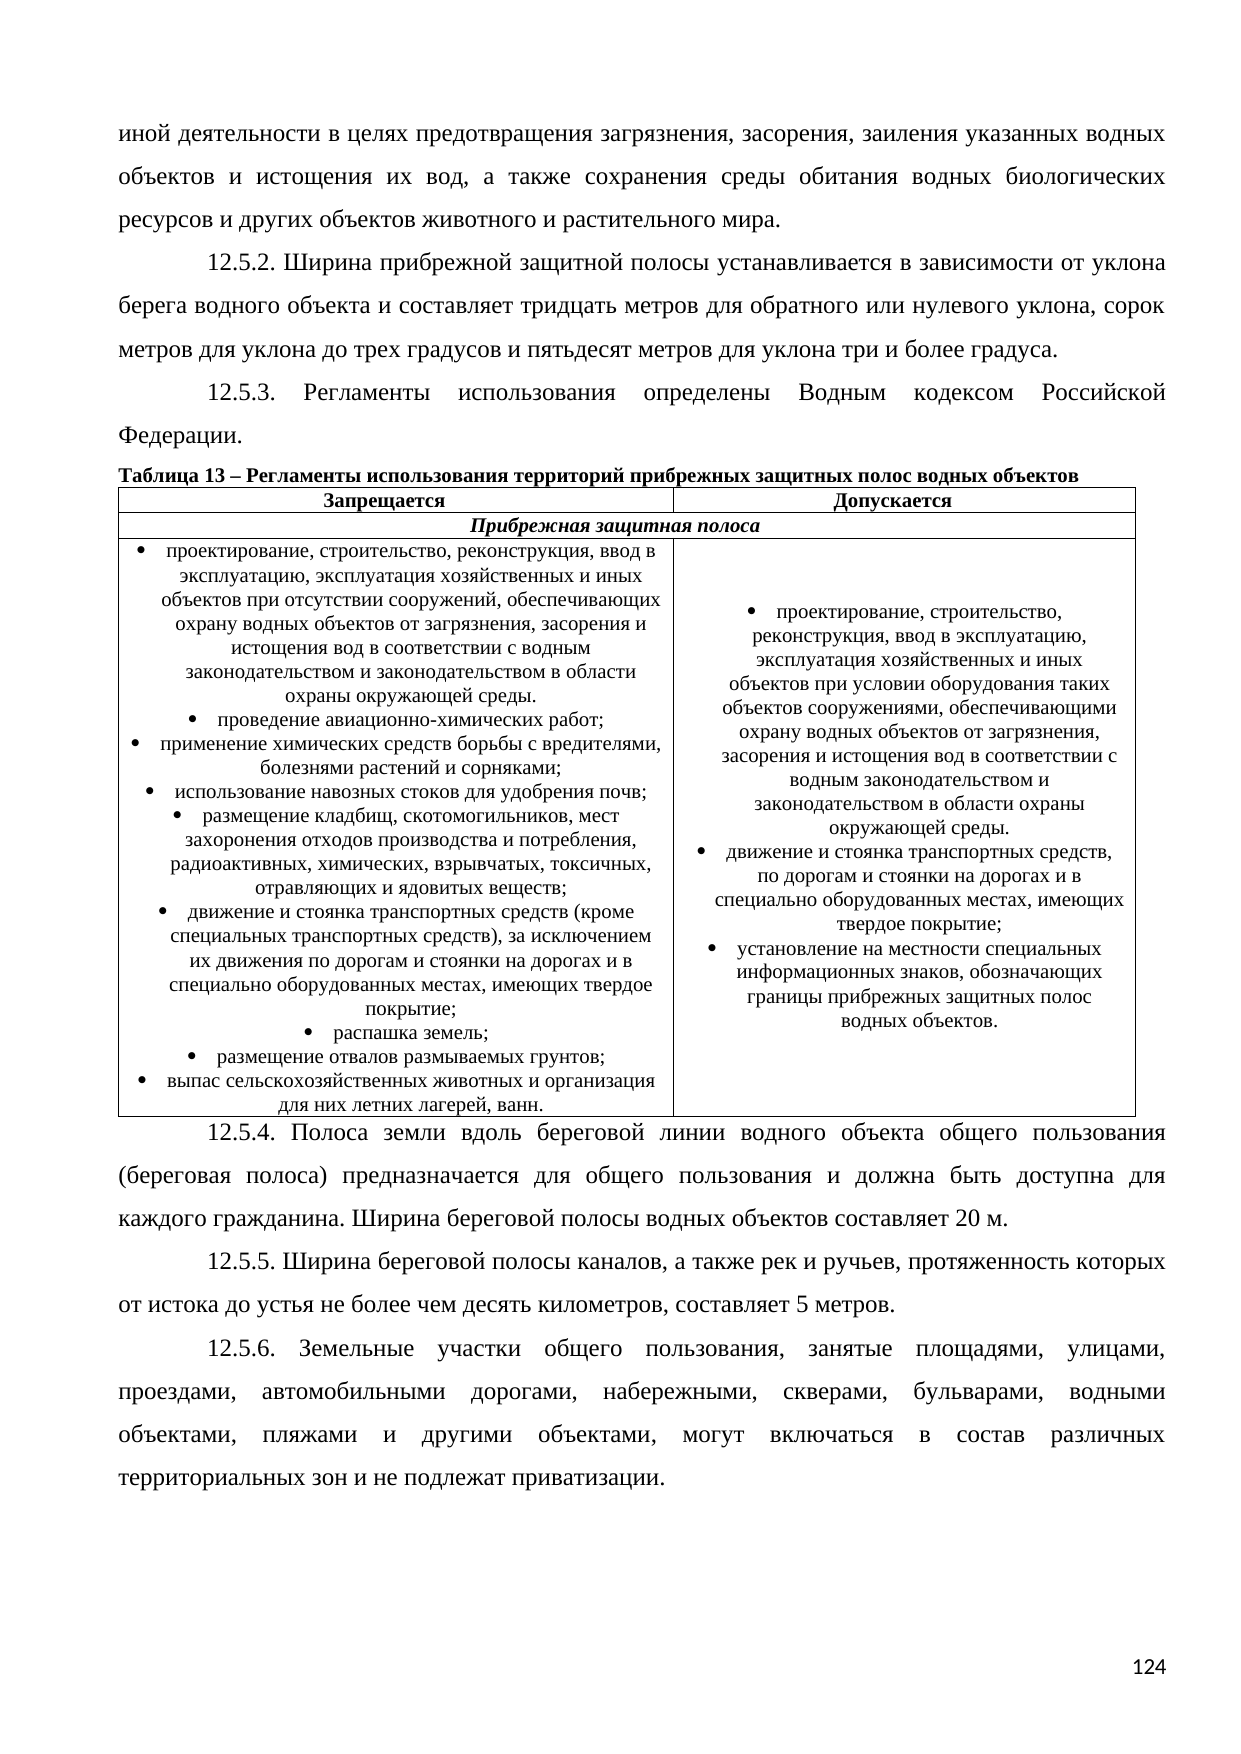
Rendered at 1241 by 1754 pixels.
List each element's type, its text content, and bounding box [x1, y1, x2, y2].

text 12.5.5. Ширина береговой полосы каналов, а также рек и ручьев, протяженность которых от истока до устья не более чем десять километров, составляет 5 метров. [118, 1246, 1167, 1318]
text 12.5.6. Земельные участки общего пользования, занятые площадями, улицами, проездами, автомобильными дорогами, набережными, скверами, бульварами, водными объектами, пляжами и другими объектами, могут включаться в состав различных территориальных зон и не подлежат приватизации. [118, 1333, 1167, 1491]
text 12.5.2. Ширина прибрежной защитной полосы устанавливается в зависимости от уклона берега водного объекта и составляет тридцать метров для обратного или нулевого уклона, сорок метров для уклона до трех градусов и пятьдесят метров для уклона три и более градуса. [118, 247, 1167, 362]
table_cell Прибрежная защитная полоса [119, 513, 1135, 537]
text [118, 118, 1167, 233]
table_header Допускается [674, 488, 1135, 512]
table_header Запрещается [119, 488, 673, 512]
text 12.5.4. Полоса земли вдоль береговой линии водного объекта общего пользования (береговая полоса) предназначается для общего пользования и должна быть доступна для каждого гражданина. Ширина береговой полосы водных объектов составляет 20 м. [118, 1117, 1167, 1232]
text 12.5.3. Регламенты использования определены Водным кодексом Российской Федерации. [118, 377, 1167, 449]
table_cell проектирование, строительство, реконструкция, ввод в эксплуатацию, эксплуатация хозяйственных и иных объектов при отсутствии сооружений, обеспечивающих охрану водных объектов от загрязнения, засорения и истощения вод в соответствии с водным законодательством и законодательством в области охраны окружающей среды. проведение авиационно-химических работ; применение химических средств борьбы с вредителями, болезнями растений и сорняками; использование навозных стоков для удобрения почв; размещение кладбищ, скотомогильников, мест захоронения отходов производства и потребления, радиоактивных, химических, взрывчатых, токсичных, отравляющих и ядовитых веществ; движение и стоянка транспортных средств (кроме специальных транспортных средств), за исключением их движения по дорогам и стоянки на дорогах и в специально оборудованных местах, имеющих твердое покрытие; распашка земель; размещение отвалов размываемых грунтов; выпас сельскохозяйственных животных и организация для них летних лагерей, ванн. [119, 539, 673, 1116]
table_cell проектирование, строительство, реконструкция, ввод в эксплуатацию, эксплуатация хозяйственных и иных объектов при условии оборудования таких объектов сооружениями, обеспечивающими охрану водных объектов от загрязнения, засорения и истощения вод в соответствии с водным законодательством и законодательством в области охраны окружающей среды. движение и стоянка транспортных средств, по дорогам и стоянки на дорогах и в специально оборудованных местах, имеющих твердое покрытие; установление на местности специальных информационных знаков, обозначающих границы прибрежных защитных полос водных объектов. [674, 539, 1135, 1116]
